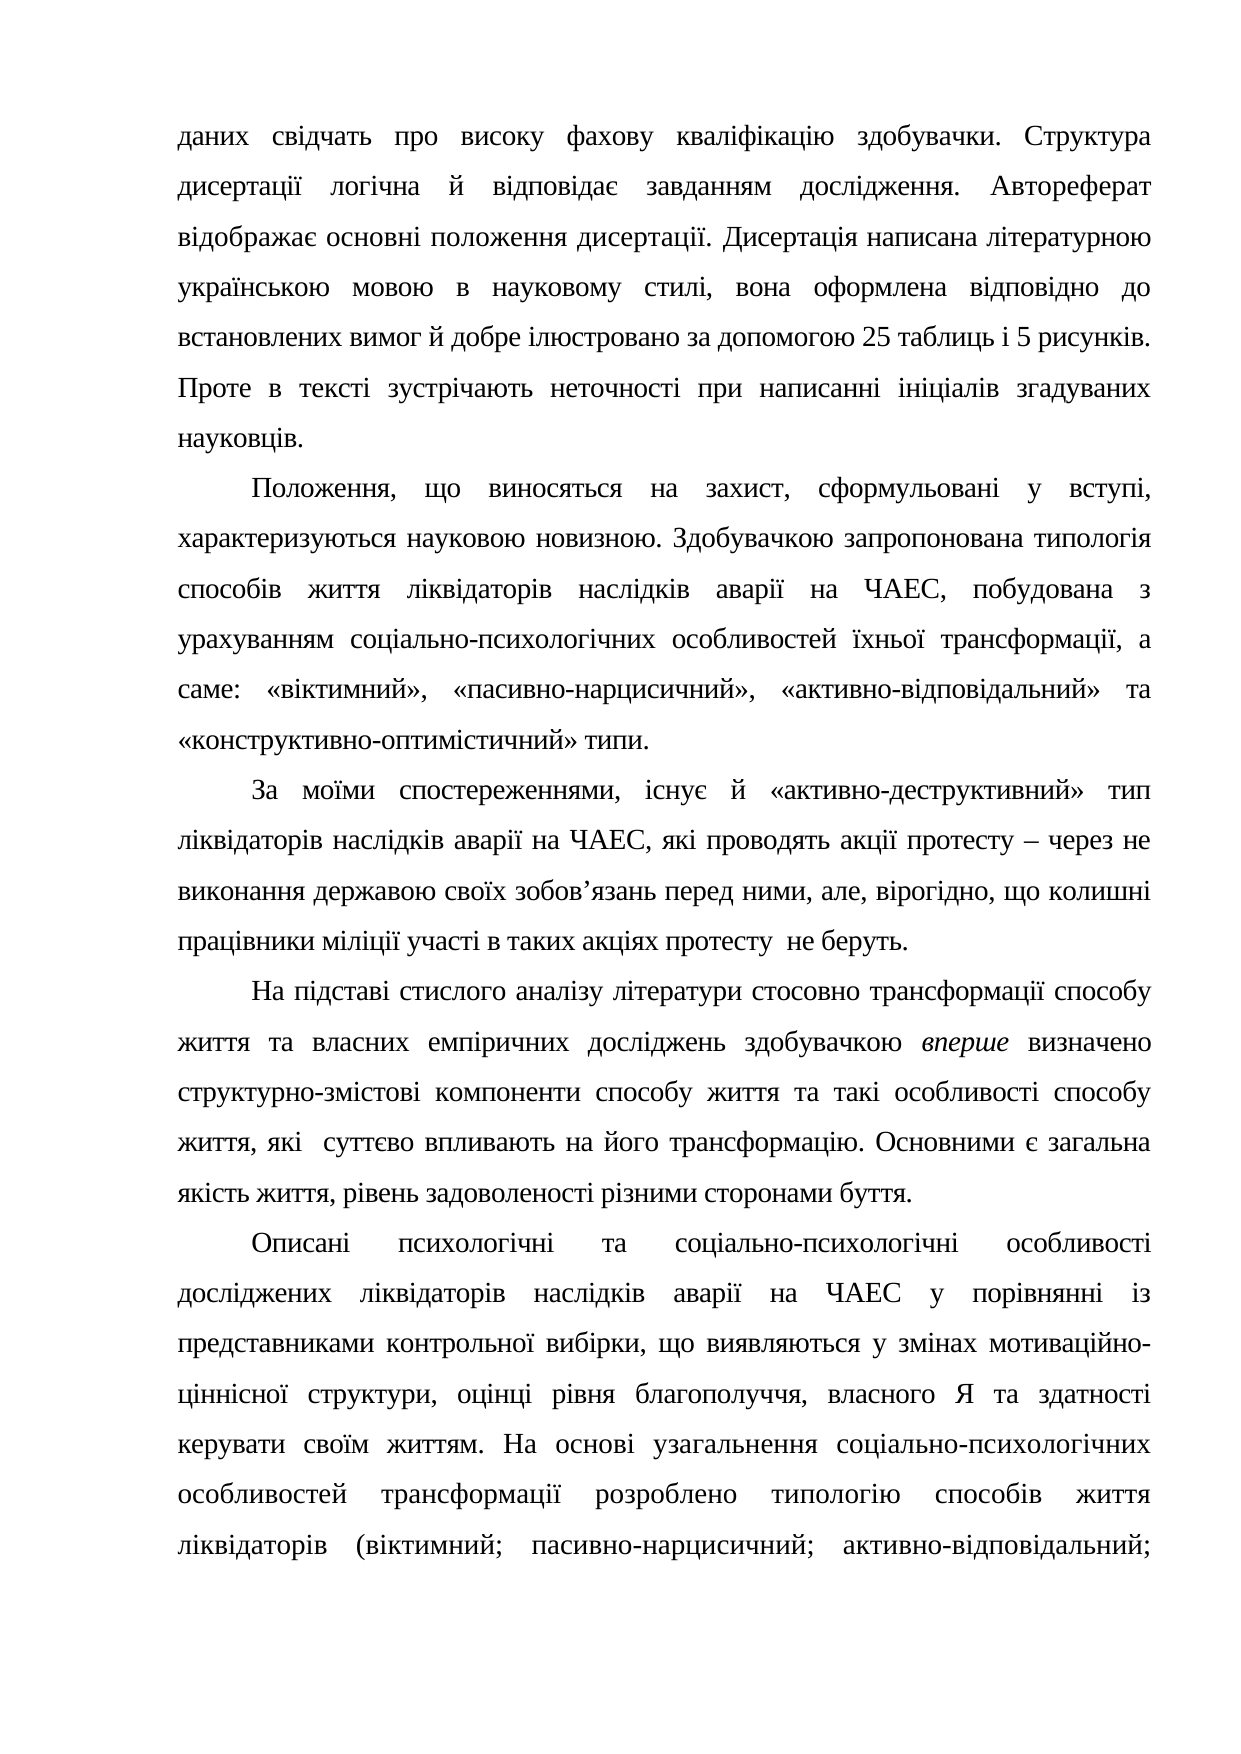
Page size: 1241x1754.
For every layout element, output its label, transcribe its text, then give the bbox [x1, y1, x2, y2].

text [177, 118, 1152, 453]
text Положення, що виносяться на захист, сформульовані у вступі, характеризуються науковою новизною. Здобувачкою запропонована типологія способів життя ліквідаторів наслідків аварії на ЧАЕС, побудована з урахуванням соціально-психологічних особливостей їхньої трансформації, а саме: «віктимний», «пасивно-нарцисичний», «активно-відповідальний» та «конструктивно-оптимістичний» типи. [177, 470, 1152, 755]
text За моїми спостереженнями, існує й «активно-деструктивний» тип ліквідаторів наслідків аварії на ЧАЕС, які проводять акції протесту – через не виконання державою своїх зобов’язань перед ними, але, вірогідно, що колишні працівники міліції участі в таких акціях протесту не беруть. [177, 772, 1152, 957]
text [177, 1225, 1152, 1560]
text На підставі стислого аналізу літератури стосовно трансформації способу життя та власних емпіричних досліджень здобувачкою вперше визначено структурно-змістові компоненти способу життя та такі особливості способу життя, які суттєво впливають на його трансформацію. Основними є загальна якість життя, рівень задоволеності різними сторонами буття. [177, 973, 1152, 1208]
